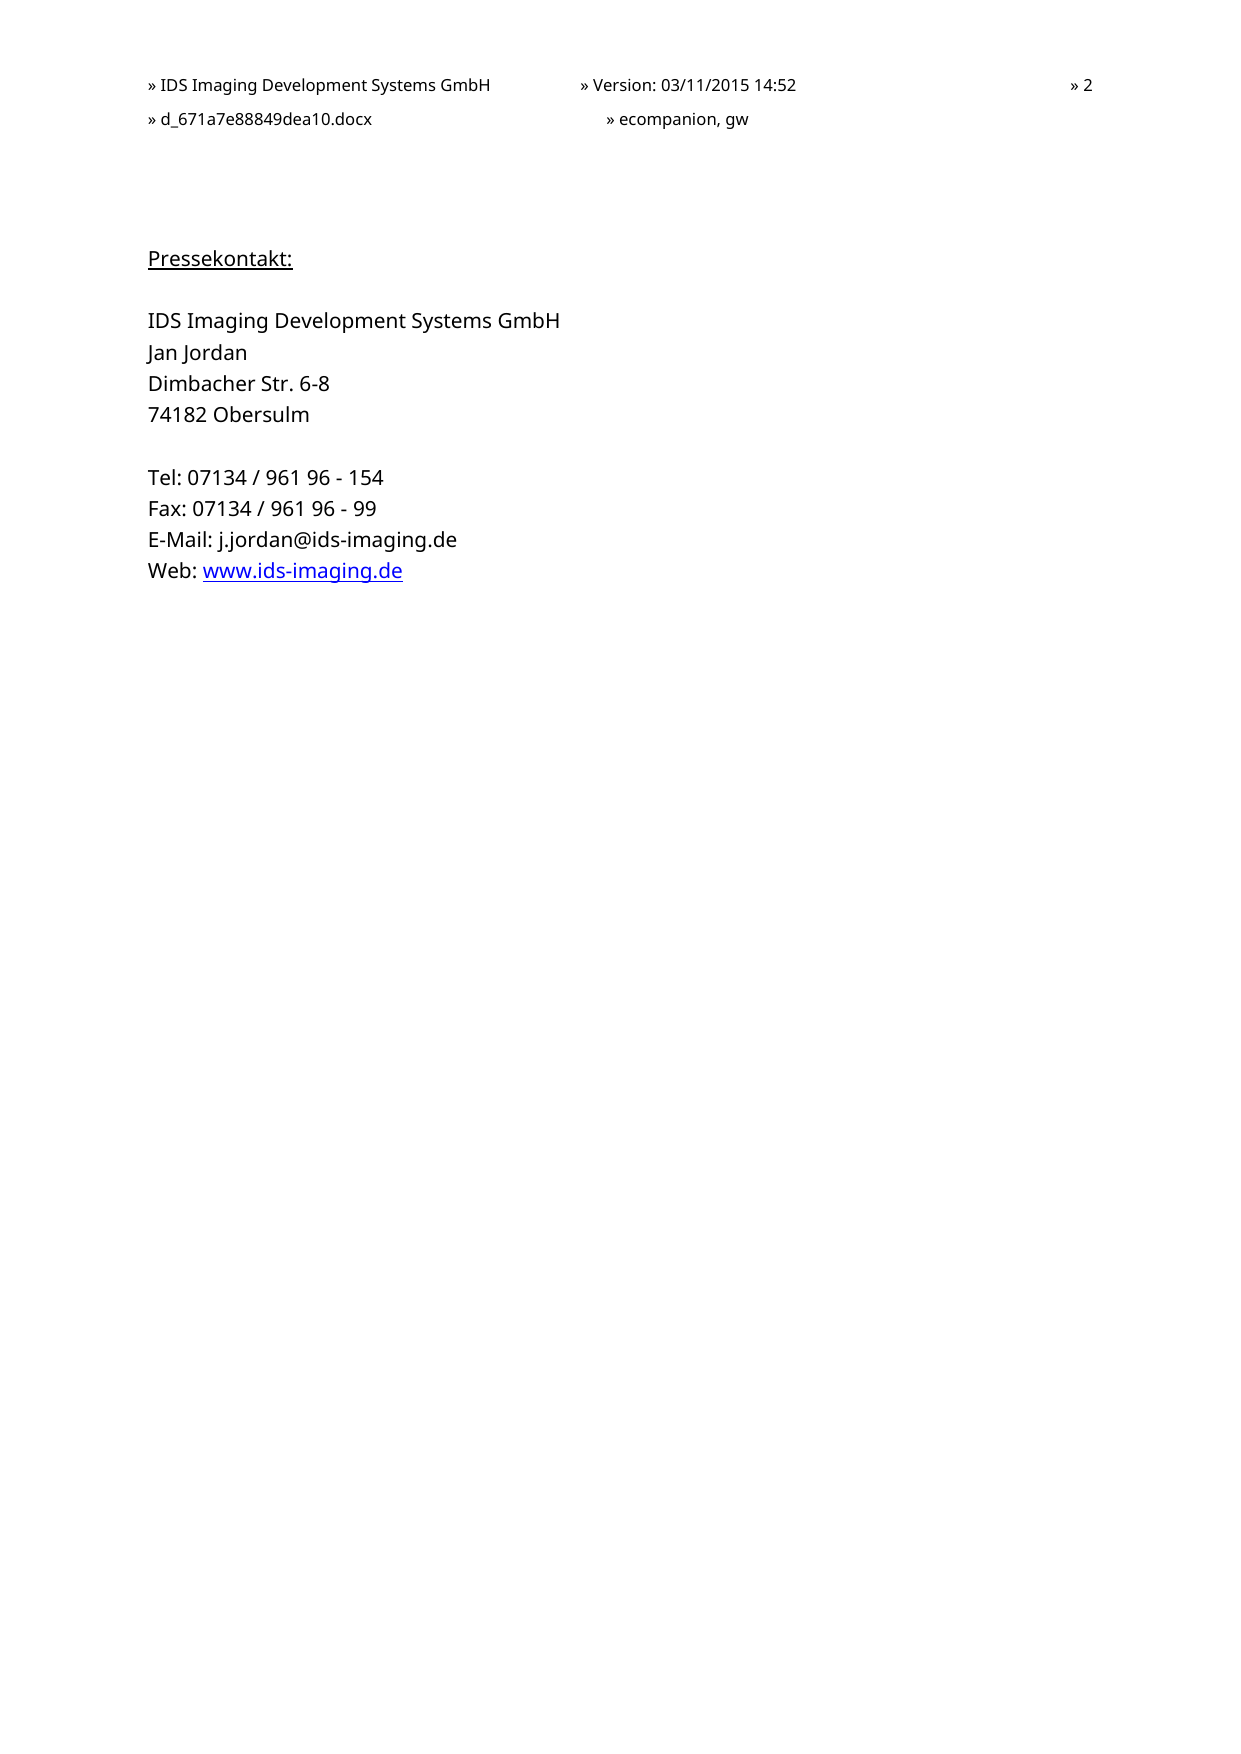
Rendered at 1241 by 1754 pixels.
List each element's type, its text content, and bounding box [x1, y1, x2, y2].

text Dimbacher Str. 6-8 [148, 366, 1093, 398]
text Pressekontakt: [148, 241, 1093, 273]
text Fax: 07134 / 961 96 - 99 [148, 491, 1093, 523]
text 74182 Obersulm [148, 398, 1093, 429]
text Jan Jordan [148, 335, 1093, 366]
text Tel: 07134 / 961 96 - 154 [148, 460, 1093, 491]
text IDS Imaging Development Systems GmbH [148, 304, 1093, 335]
text E-Mail: j.jordan@ids-imaging.de [148, 523, 1093, 554]
text Web: www.ids-imaging.de [148, 554, 1093, 585]
